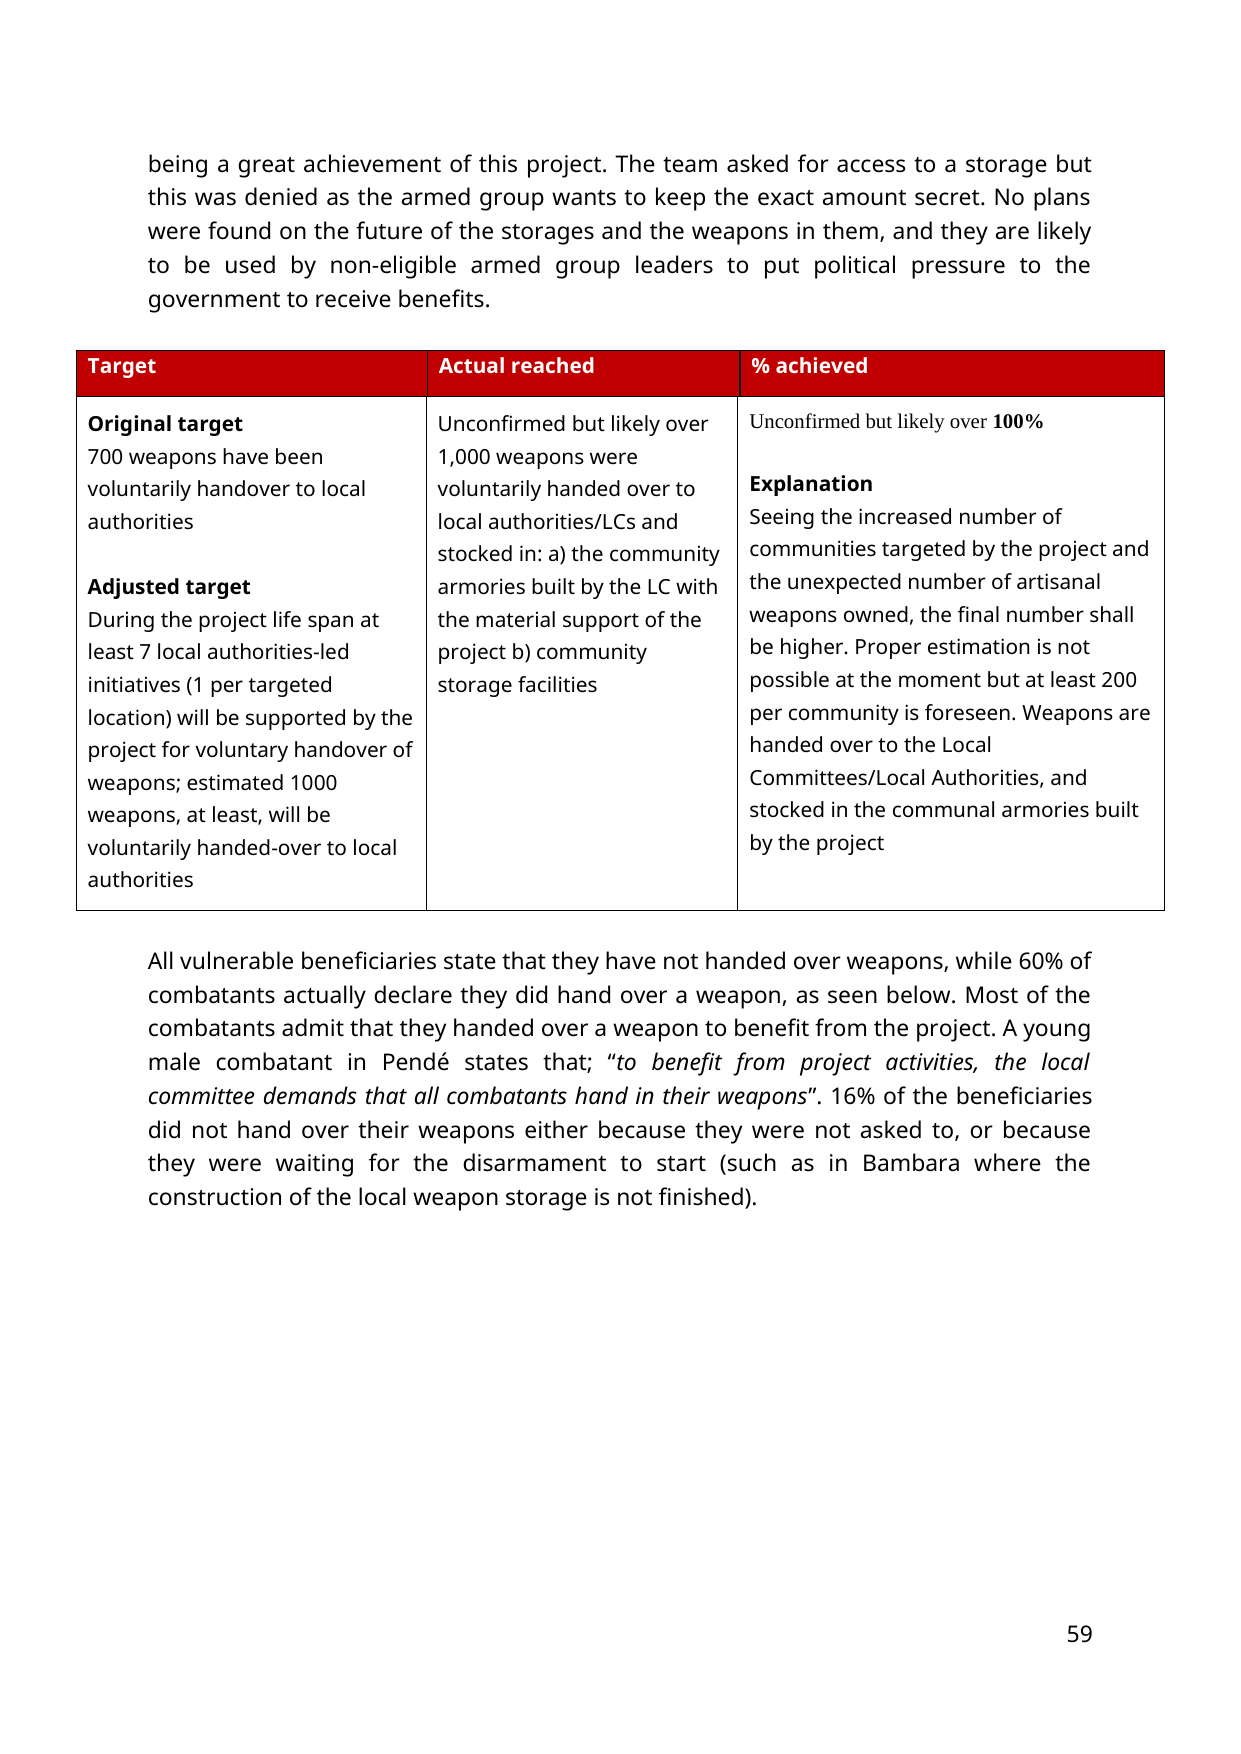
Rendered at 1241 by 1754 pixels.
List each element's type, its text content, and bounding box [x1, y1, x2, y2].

table_header Target [77, 351, 427, 396]
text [148, 148, 1093, 314]
table_cell Unconfirmed but likely over 1,000 weapons were voluntarily handed over to local authorities/LCs and stocked in: a) the community armories built by the LC with the material support of the project b) community storage facilities [427, 397, 737, 910]
table_cell Unconfirmed but likely over 100% Explanation Seeing the increased number of communities targeted by the project and the unexpected number of artisanal weapons owned, the final number shall be higher. Proper estimation is not possible at the moment but at least 200 per community is foreseen. Weapons are handed over to the Local Committees/Local Authorities, and stocked in the communal armories built by the project [738, 397, 1164, 910]
table_header % achieved [741, 351, 1164, 396]
text All vulnerable beneficiaries state that they have not handed over weapons, while 60% of combatants actually declare they did hand over a weapon, as seen below. Most of the combatants admit that they handed over a weapon to benefit from the project. A young male combatant in Pendé states that; “to benefit from project activities, the local committee demands that all combatants hand in their weapons”. 16% of the beneficiaries did not hand over their weapons either because they were not asked to, or because they were waiting for the disarmament to start (such as in Bambara where the construction of the local weapon storage is not finished). [148, 945, 1093, 1212]
table_cell Original target 700 weapons have been voluntarily handover to local authorities Adjusted target During the project life span at least 7 local authorities-led initiatives (1 per targeted location) will be supported by the project for voluntary handover of weapons; estimated 1000 weapons, at least, will be voluntarily handed-over to local authorities [77, 397, 426, 910]
table_header Actual reached [428, 351, 739, 396]
